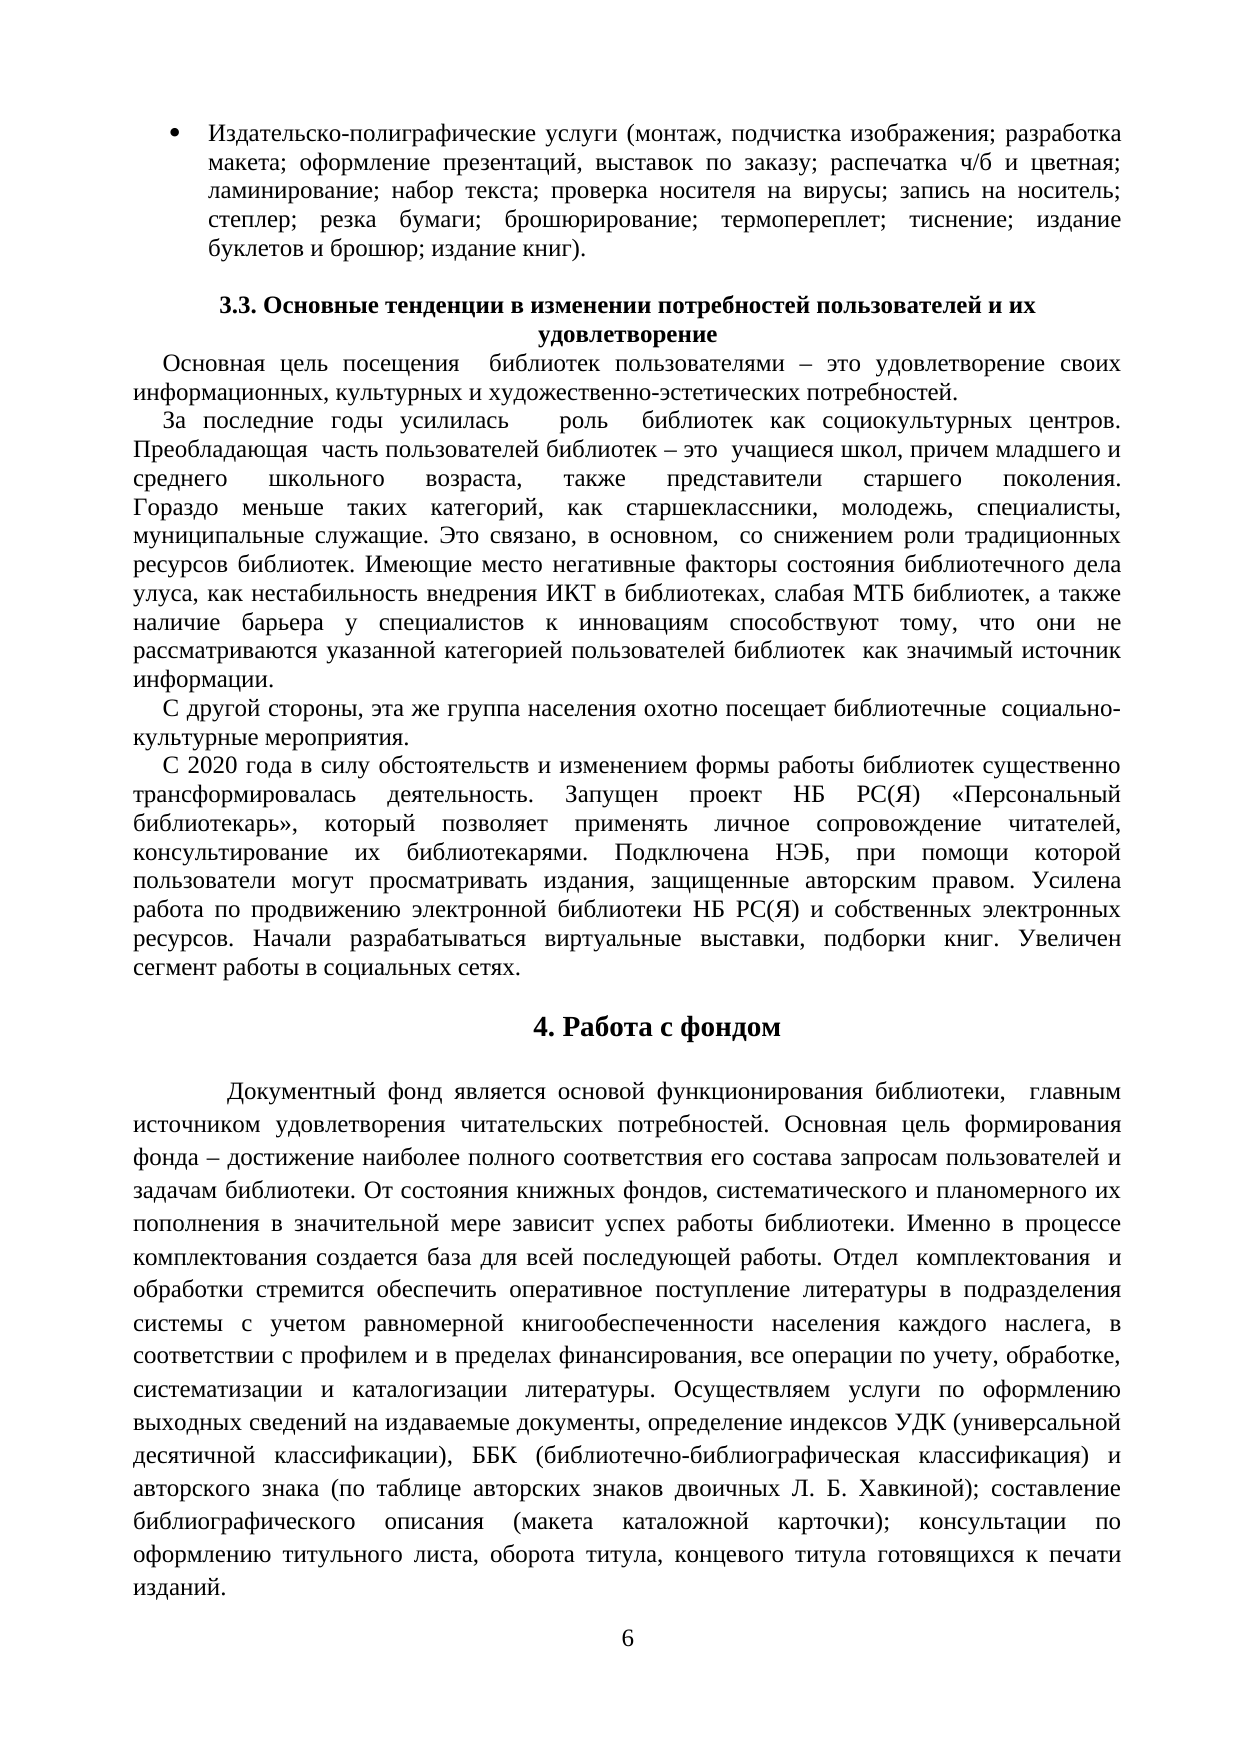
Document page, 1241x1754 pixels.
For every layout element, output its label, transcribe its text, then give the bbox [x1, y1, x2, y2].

text За последние годы усилилась роль библиотек как социокультурных центров. Преобладающая часть пользователей библиотек – это учащиеся школ, причем младшего и среднего школьного возраста, также представители старшего поколения. Гораздо меньше таких категорий, как старшеклассники, молодежь, специалисты, муниципальные служащие. Это связано, в основном, со снижением роли традиционных ресурсов библиотек. Имеющие место негативные факторы состояния библиотечного дела улуса, как нестабильность внедрения ИКТ в библиотеках, слабая МТБ библиотек, а также наличие барьера у специалистов к инновациям способствуют тому, что они не рассматриваются указанной категорией пользователей библиотек как значимый источник информации. [133, 406, 1122, 693]
text Документный фонд является основой функционирования библиотеки, главным источником удовлетворения читательских потребностей. Основная цель формирования фонда – достижение наиболее полного соответствия его состава запросам пользователей и задачам библиотеки. От состояния книжных фондов, систематического и планомерного их пополнения в значительной мере зависит успех работы библиотеки. Именно в процессе комплектования создается база для всей последующей работы. Отдел комплектования и обработки стремится обеспечить оперативное поступление литературы в подразделения системы с учетом равномерной книгообеспеченности населения каждого наслега, в соответствии с профилем и в пределах финансирования, все операции по учету, обработке, систематизации и каталогизации литературы. Осуществляем услуги по оформлению выходных сведений на издаваемые документы, определение индексов УДК (универсальной десятичной классификации), ББК (библиотечно-библиографическая классификация) и авторского знака (по таблице авторских знаков двоичных Л. Б. Хавкиной); составление библиографического описания (макета каталожной карточки); консультации по оформлению титульного листа, оборота титула, концевого титула готовящихся к печати изданий. [133, 1076, 1122, 1601]
text С 2020 года в силу обстоятельств и изменением формы работы библиотек существенно трансформировалась деятельность. Запущен проект НБ РС(Я) «Персональный библиотекарь», который позволяет применять личное сопровождение читателей, консультирование их библиотекарями. Подключена НЭБ, при помощи которой пользователи могут просматривать издания, защищенные авторским правом. Усилена работа по продвижению электронной библиотеки НБ РС(Я) и собственных электронных ресурсов. Начали разрабатываться виртуальные выставки, подборки книг. Увеличен сегмент работы в социальных сетях. [133, 751, 1122, 981]
text 3.3. Основные тенденции в изменении потребностей пользователей и их удовлетворение [133, 291, 1122, 348]
text 4. Работа с фондом [133, 1009, 1122, 1043]
text С другой стороны, эта же группа населения охотно посещает библиотечные социально-культурные мероприятия. [133, 693, 1122, 751]
text Основная цель посещения библиотек пользователями – это удовлетворение своих информационных, культурных и художественно-эстетических потребностей. [133, 348, 1122, 406]
list Издательско-полиграфические услуги (монтаж, подчистка изображения; разработка макета; оформление презентаций, выставок по заказу; распечатка ч/б и цветная; ламинирование; набор текста; проверка носителя на вирусы; запись на носитель; степлер; резка бумаги; брошюрирование; термопереплет; тиснение; издание буклетов и брошюр; издание книг). [170, 118, 1122, 262]
